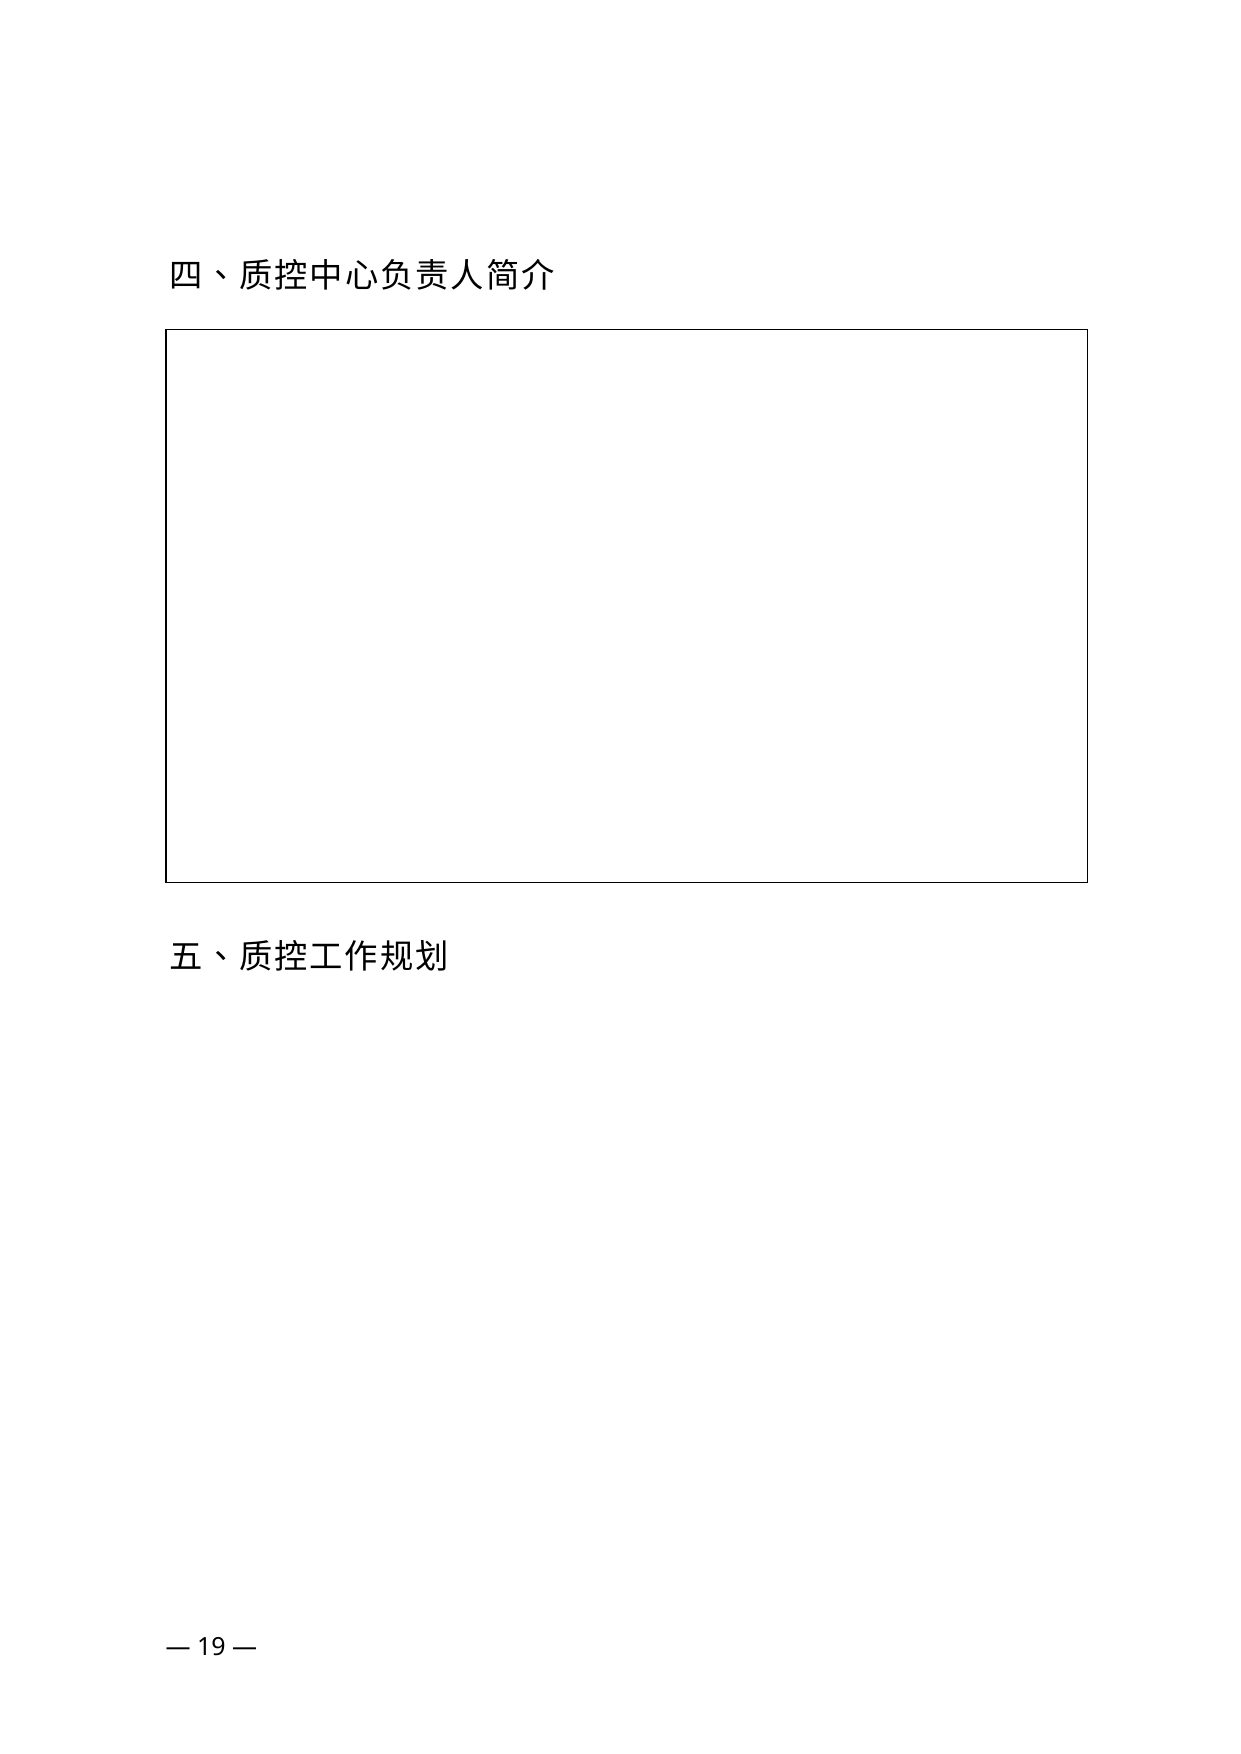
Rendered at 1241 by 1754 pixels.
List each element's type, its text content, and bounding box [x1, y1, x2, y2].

text 五、质控工作规划 [169, 923, 1087, 988]
text 四、质控中心负责人简介 [169, 243, 1087, 308]
